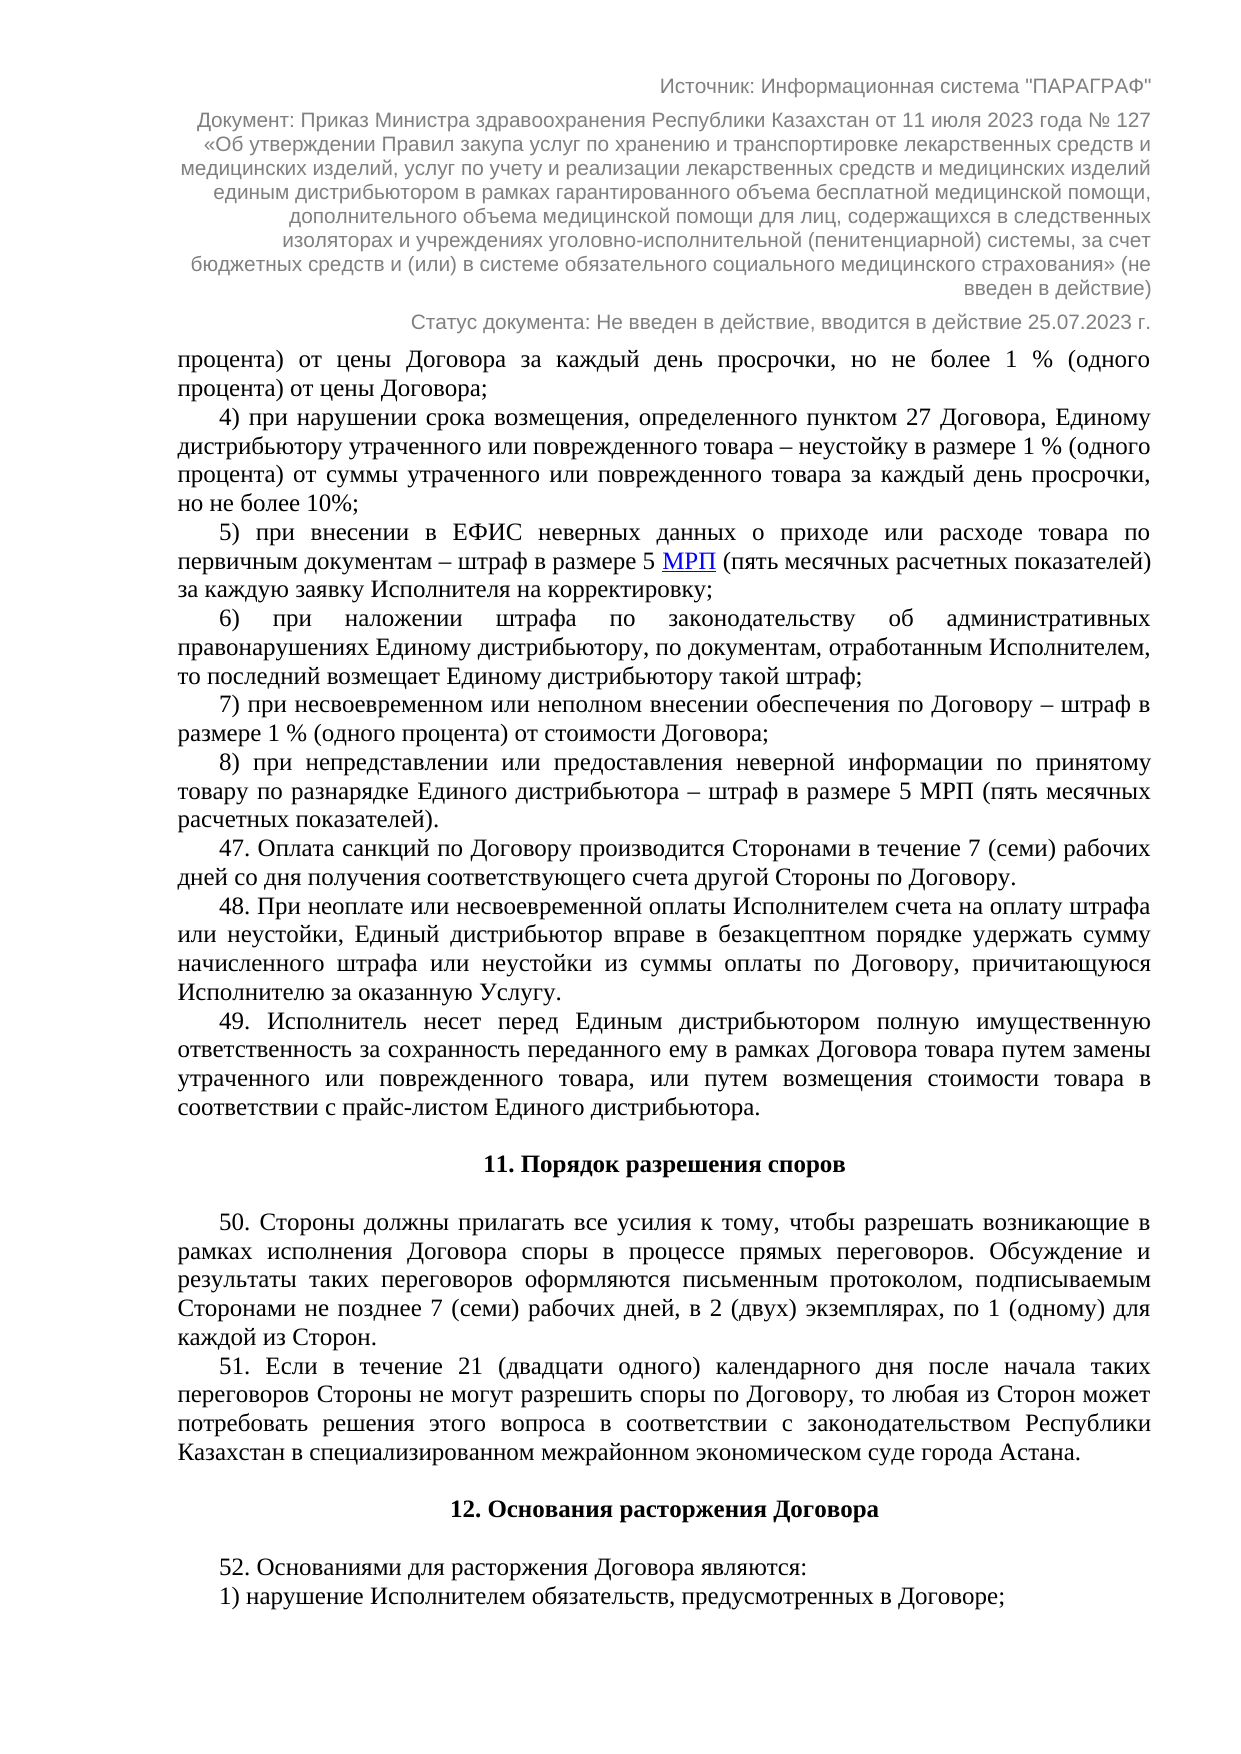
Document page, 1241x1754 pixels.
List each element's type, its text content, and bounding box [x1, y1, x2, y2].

text 6) при наложении штрафа по законодательству об административных правонарушениях Единому дистрибьютору, по документам, отработанным Исполнителем, то последний возмещает Единому дистрибьютору такой штраф; [177, 603, 1152, 689]
text 12. Основания расторжения Договора [177, 1494, 1152, 1523]
text 11. Порядок разрешения споров [177, 1149, 1152, 1178]
text 5) при внесении в ЕФИС неверных данных о приходе или расходе товара по первичным документам – штраф в размере 5 МРП (пять месячных расчетных показателей) за каждую заявку Исполнителя на корректировку; [177, 517, 1152, 603]
text 47. Оплата санкций по Договору производится Сторонами в течение 7 (семи) рабочих дней со дня получения соответствующего счета другой Стороны по Договору. [177, 833, 1152, 891]
text 4) при нарушении срока возмещения, определенного пунктом 27 Договора, Единому дистрибьютору утраченного или поврежденного товара – неустойку в размере 1 % (одного процента) от суммы утраченного или поврежденного товара за каждый день просрочки, но не более 10%; [177, 402, 1152, 517]
text 8) при непредставлении или предоставления неверной информации по принятому товару по разнарядке Единого дистрибьютора – штраф в размере 5 МРП (пять месячных расчетных показателей). [177, 747, 1152, 833]
text 51. Если в течение 21 (двадцати одного) календарного дня после начала таких переговоров Стороны не могут разрешить споры по Договору, то любая из Сторон может потребовать решения этого вопроса в соответствии с законодательством Республики Казахстан в специализированном межрайонном экономическом суде города Астана. [177, 1351, 1152, 1466]
text 1) нарушение Исполнителем обязательств, предусмотренных в Договоре; [177, 1581, 1152, 1609]
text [177, 344, 1152, 402]
text 52. Основаниями для расторжения Договора являются: [177, 1552, 1152, 1581]
text 7) при несвоевременном или неполном внесении обеспечения по Договору – штраф в размере 1 % (одного процента) от стоимости Договора; [177, 689, 1152, 747]
text 50. Стороны должны прилагать все усилия к тому, чтобы разрешать возникающие в рамках исполнения Договора споры в процессе прямых переговоров. Обсуждение и результаты таких переговоров оформляются письменным протоколом, подписываемым Сторонами не позднее 7 (семи) рабочих дней, в 2 (двух) экземплярах, по 1 (одному) для каждой из Сторон. [177, 1207, 1152, 1351]
text 49. Исполнитель несет перед Единым дистрибьютором полную имущественную ответственность за сохранность переданного ему в рамках Договора товара путем замены утраченного или поврежденного товара, или путем возмещения стоимости товара в соответствии с прайс-листом Единого дистрибьютора. [177, 1006, 1152, 1121]
text 48. При неоплате или несвоевременной оплаты Исполнителем счета на оплату штрафа или неустойки, Единый дистрибьютор вправе в безакцептном порядке удержать сумму начисленного штрафа или неустойки из суммы оплаты по Договору, причитающуюся Исполнителю за оказанную Услугу. [177, 891, 1152, 1006]
